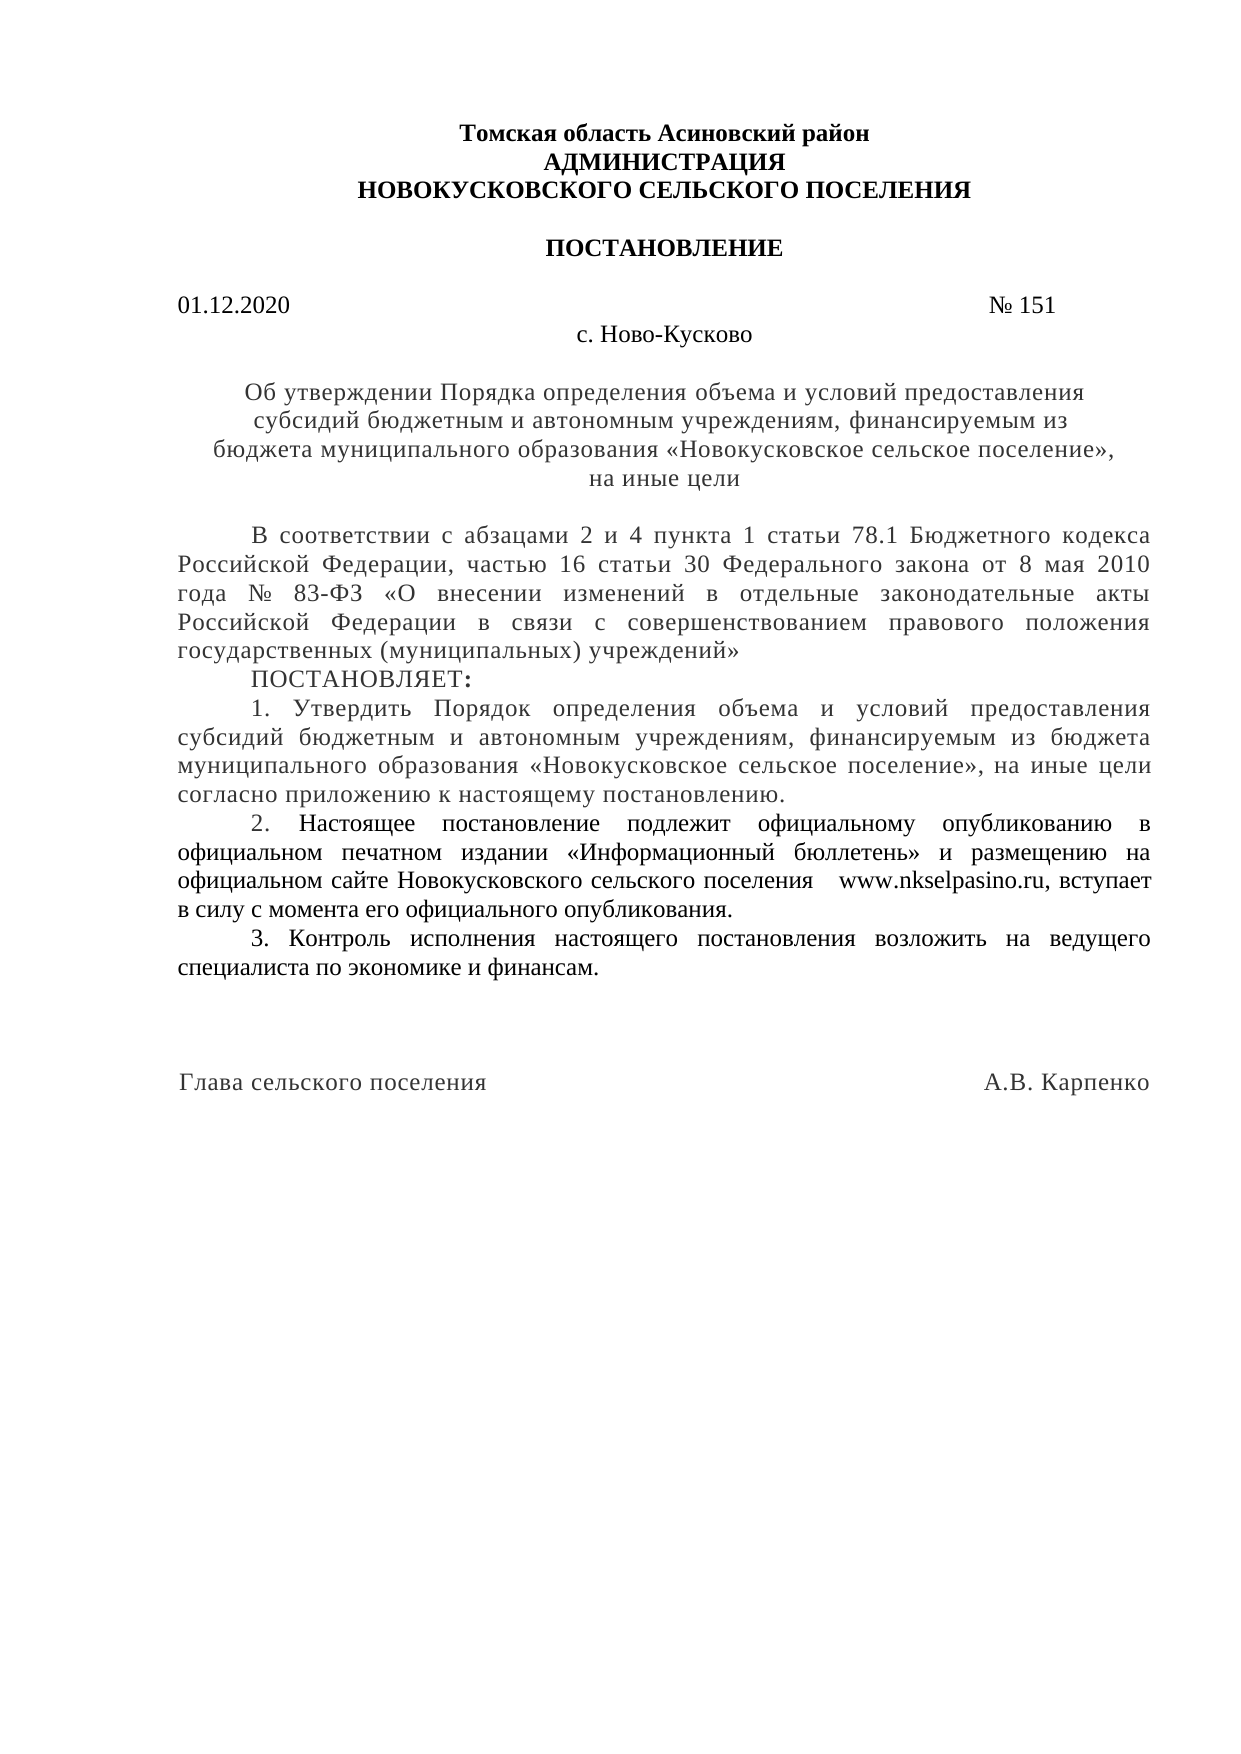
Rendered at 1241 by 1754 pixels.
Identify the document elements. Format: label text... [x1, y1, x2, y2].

text Томская область Асиновский район [177, 118, 1152, 147]
text на иные цели [177, 463, 1152, 492]
text 3. Контроль исполнения настоящего постановления возложить на ведущего специалиста по экономике и финансам. [177, 923, 1152, 981]
text Глава сельского поселения А.В. Карпенко [177, 1067, 1152, 1096]
text АДМИНИСТРАЦИЯ [177, 147, 1152, 176]
title с. Ново-Кусково [177, 319, 1152, 348]
text НОВОКУСКОВСКОГО СЕЛЬСКОГО ПОСЕЛЕНИЯ [177, 176, 1152, 204]
text В соответствии с абзацами 2 и 4 пункта 1 статьи 78.1 Бюджетного кодекса Российской Федерации, частью 16 статьи 30 Федерального закона от 8 мая 2010 года № 83-ФЗ «О внесении изменений в отдельные законодательные акты Российской Федерации в связи с совершенствованием правового положения государственных (муниципальных) учреждений» [177, 521, 1152, 664]
text 2. Настоящее постановление подлежит официальному опубликованию в официальном печатном издании «Информационный бюллетень» и размещению на официальном сайте Новокусковского сельского поселения www.nkselpasino.ru, вступает в силу с момента его официального опубликования. [177, 808, 1152, 923]
text субсидий бюджетным и автономным учреждениям, финансируемым из [177, 406, 1152, 434]
text ПОСТАНОВЛЯЕТ: [177, 664, 1152, 693]
text бюджета муниципального образования «Новокусковское сельское поселение», [177, 434, 1152, 463]
text ПОСТАНОВЛЕНИЕ [177, 233, 1152, 262]
text 01.12.2020 № 151 [177, 291, 1152, 319]
text 1. Утвердить Порядок определения объема и условий предоставления субсидий бюджетным и автономным учреждениям, финансируемым из бюджета муниципального образования «Новокусковское сельское поселение», на иные цели согласно приложению к настоящему постановлению. [177, 693, 1152, 808]
text Об утверждении Порядка определения объема и условий предоставления [177, 377, 1152, 406]
